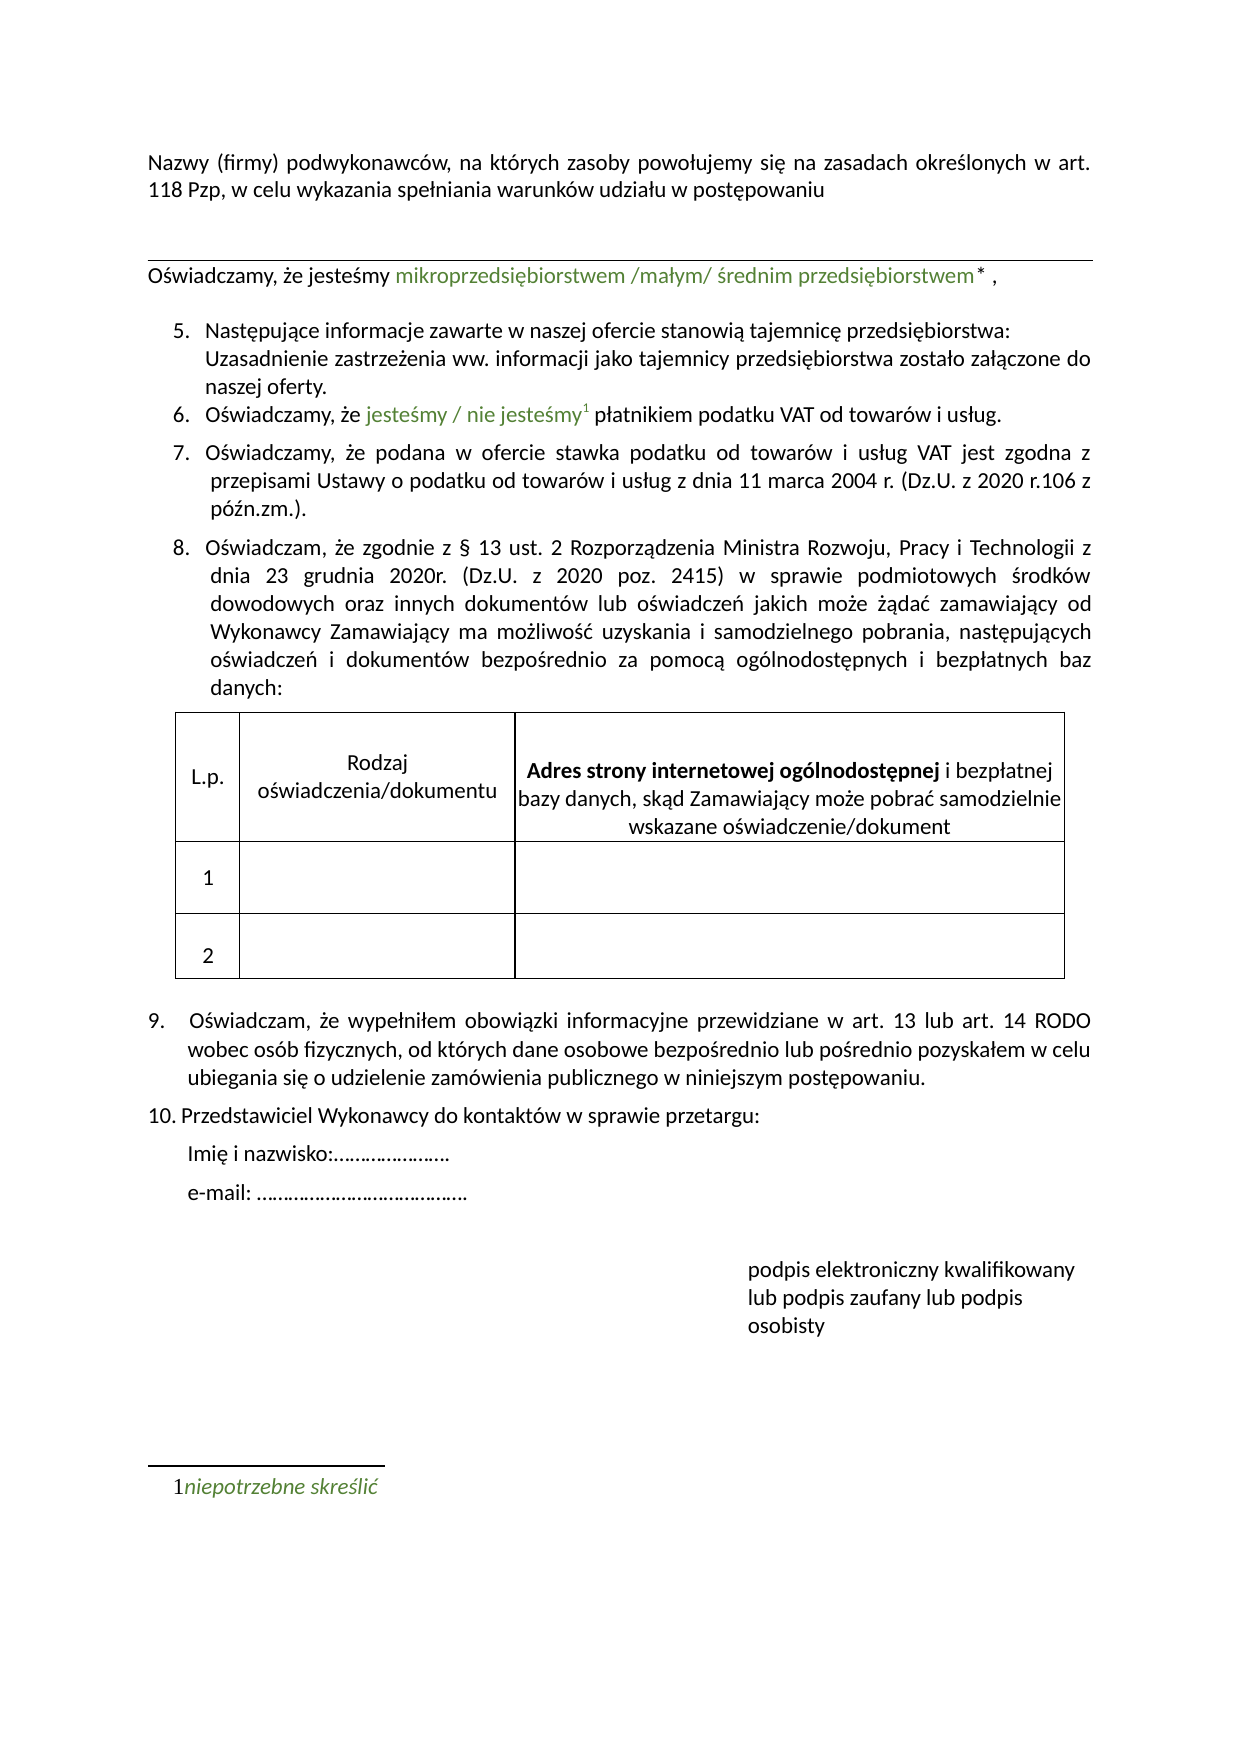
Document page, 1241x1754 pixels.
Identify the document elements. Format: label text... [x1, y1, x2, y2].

list Oświadczam, że wypełniłem obowiązki informacyjne przewidziane w art. 13 lub art. 14 RODO wobec osób fizycznych, od których dane osobowe bezpośrednio lub pośrednio pozyskałem w celu ubiegania się o udzielenie zamówienia publicznego w niniejszym postępowaniu. [148, 1007, 1093, 1091]
list Oświadczamy, że podana w ofercie stawka podatku od towarów i usług VAT jest zgodna z przepisami Ustawy o podatku od towarów i usług z dnia 11 marca 2004 r. (Dz.U. z 2020 r.106 z późn.zm.). [173, 438, 1093, 523]
table_cell [516, 914, 1064, 977]
table_header Rodzaj oświadczenia/dokumentu [240, 713, 514, 841]
text e-mail: …………………………………. [187, 1178, 1093, 1206]
list Oświadczamy, że jesteśmy / nie jesteśmy płatnikiem podatku VAT od towarów i usług. [148, 400, 1093, 428]
list Oświadczam, że zgodnie z § 13 ust. 2 Rozporządzenia Ministra Rozwoju, Pracy i Technologii z dnia 23 grudnia 2020r. (Dz.U. z 2020 poz. 2415) w sprawie podmiotowych środków dowodowych oraz innych dokumentów lub oświadczeń jakich może żądać zamawiający od Wykonawcy Zamawiający ma możliwość uzyskania i samodzielnego pobrania, następujących oświadczeń i dokumentów bezpośrednio za pomocą ogólnodostępnych i bezpłatnych baz danych: [173, 533, 1093, 701]
list Następujące informacje zawarte w naszej ofercie stanowią tajemnicę przedsiębiorstwa: [148, 316, 1093, 344]
table_cell [240, 842, 514, 912]
list Przedstawiciel Wykonawcy do kontaktów w sprawie przetargu: [148, 1101, 1093, 1129]
text podpis elektroniczny kwalifikowany lub podpis zaufany lub podpis osobisty [748, 1255, 1093, 1339]
table_header Adres strony internetowej ogólnodostępnej i bezpłatnej bazy danych, skąd Zamawiający może pobrać samodzielnie wskazane oświadczenie/dokument [516, 713, 1064, 841]
text Oświadczamy, że jesteśmy mikroprzedsiębiorstwem /małym/ średnim przedsiębiorstwem* , [148, 261, 1093, 289]
table_cell [516, 842, 1064, 912]
text Nazwy (firmy) podwykonawców, na których zasoby powołujemy się na zasadach określonych w art. 118 Pzp, w celu wykazania spełniania warunków udziału w postępowaniu [148, 148, 1093, 204]
table_cell [240, 914, 514, 977]
table_cell 2 [176, 914, 239, 977]
table_cell 1 [176, 842, 239, 912]
text Uzasadnienie zastrzeżenia ww. informacji jako tajemnicy przedsiębiorstwa zostało załączone do naszej oferty. [205, 344, 1093, 400]
table_header L.p. [176, 713, 239, 841]
text Imię i nazwisko:…………………. [187, 1139, 1093, 1168]
